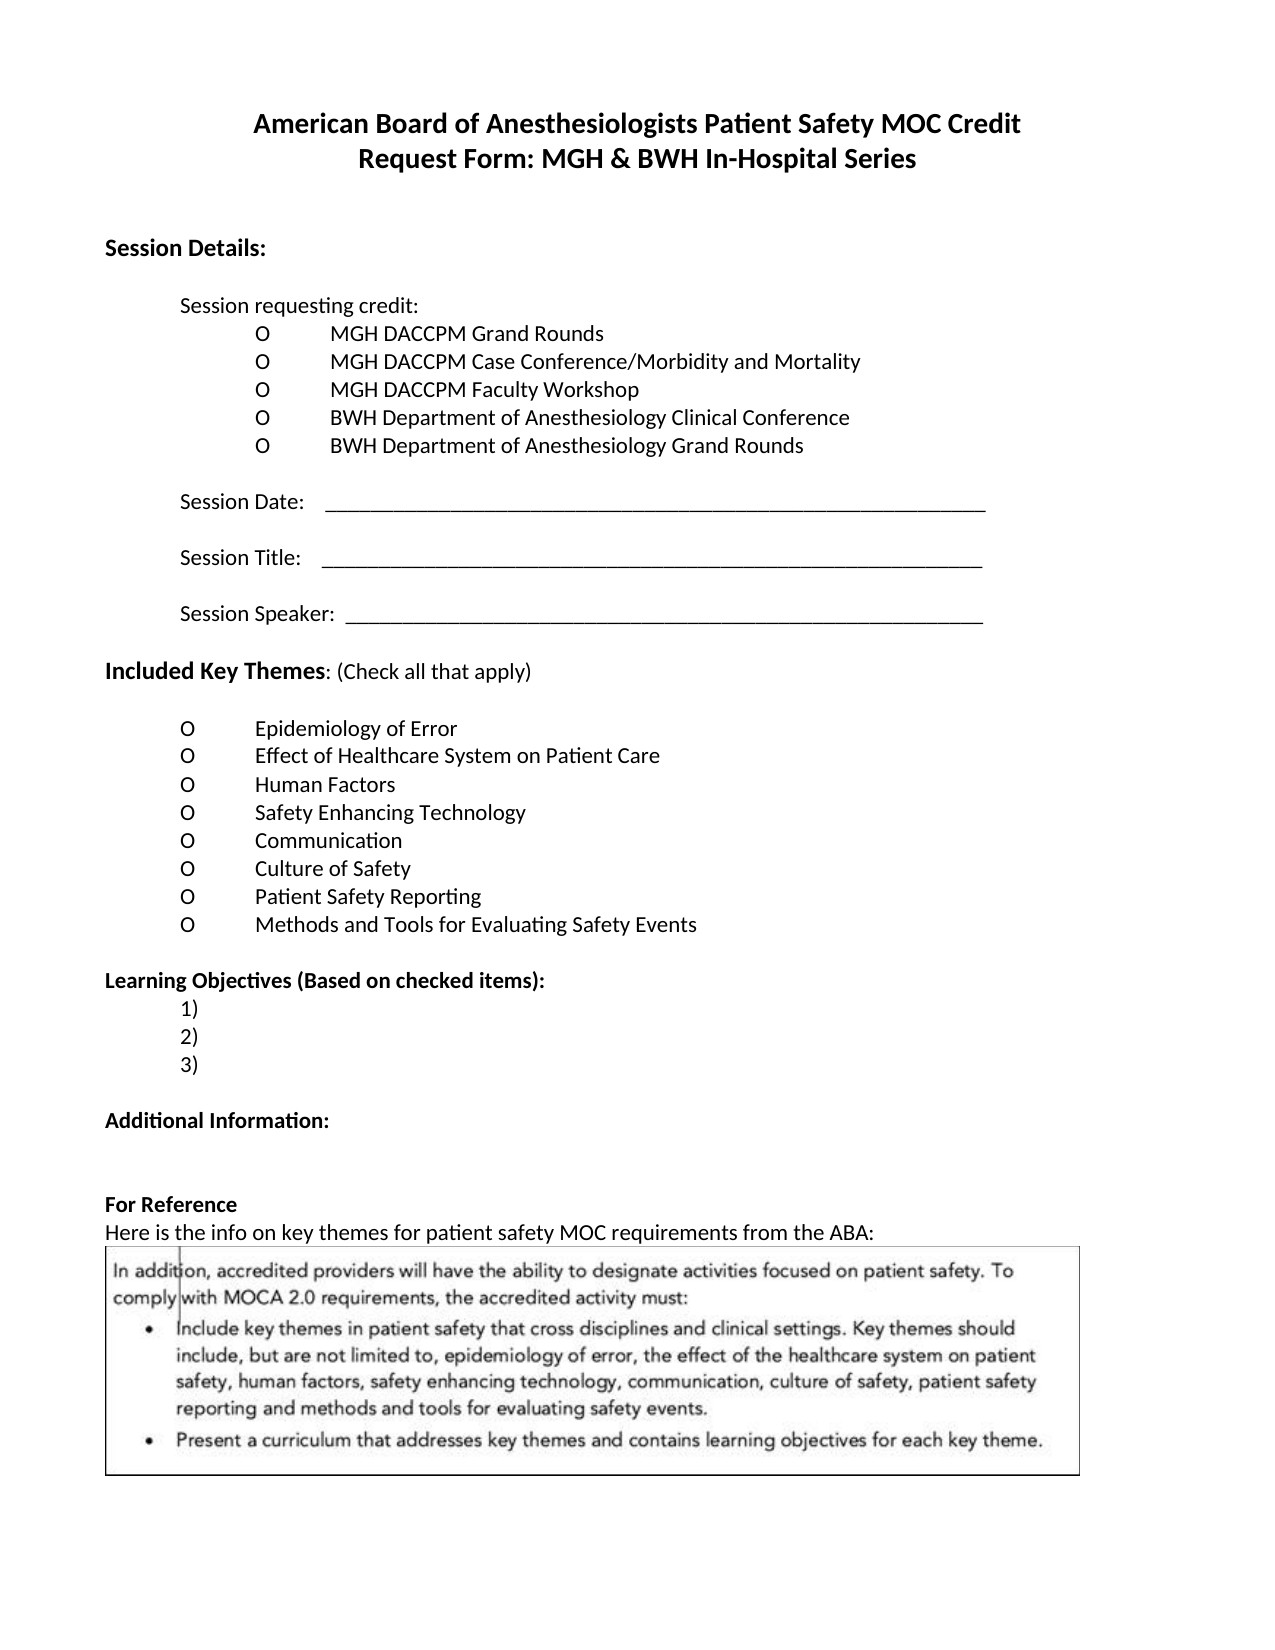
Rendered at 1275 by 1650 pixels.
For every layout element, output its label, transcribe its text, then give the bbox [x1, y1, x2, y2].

text Session Title: __________________________________________________________ [105, 543, 1170, 571]
text Session Details: [105, 232, 1170, 263]
text О Communication [105, 826, 1170, 854]
text Request Form: MGH & BWH In-Hospital Series [105, 141, 1170, 176]
picture [105, 1246, 1080, 1476]
text 2) [105, 1022, 1170, 1050]
text О Human Factors [105, 770, 1170, 798]
text Learning Objectives (Based on checked items): [105, 966, 1170, 994]
text О MGH DACCPM Faculty Workshop [180, 375, 1170, 403]
text О Methods and Tools for Evaluating Safety Events [105, 910, 1170, 938]
text Session Date: __________________________________________________________ [105, 487, 1170, 515]
text О Patient Safety Reporting [105, 882, 1170, 910]
text О MGH DACCPM Case Conference/Morbidity and Mortality [180, 347, 1170, 375]
text Session Speaker: ________________________________________________________ [105, 599, 1170, 627]
text О Culture of Safety [105, 854, 1170, 882]
text 1) [105, 994, 1170, 1022]
text American Board of Anesthesiologists Patient Safety MOC Credit [105, 105, 1170, 141]
text О MGH DACCPM Grand Rounds [180, 319, 1170, 347]
text О Effect of Healthcare System on Patient Care [105, 742, 1170, 770]
text For Reference [105, 1190, 1170, 1218]
text Included Key Themes: (Check all that apply) [105, 655, 1170, 686]
text О BWH Department of Anesthesiology Clinical Conference [180, 403, 1170, 431]
text Here is the info on key themes for patient safety MOC requirements from the ABA: [105, 1218, 1170, 1246]
text О Safety Enhancing Technology [105, 798, 1170, 826]
text 3) [105, 1050, 1170, 1078]
text Session requesting credit: [105, 291, 1170, 319]
text Additional Information: [105, 1106, 1170, 1134]
text О BWH Department of Anesthesiology Grand Rounds [180, 431, 1170, 459]
text О Epidemiology of Error [105, 714, 1170, 742]
